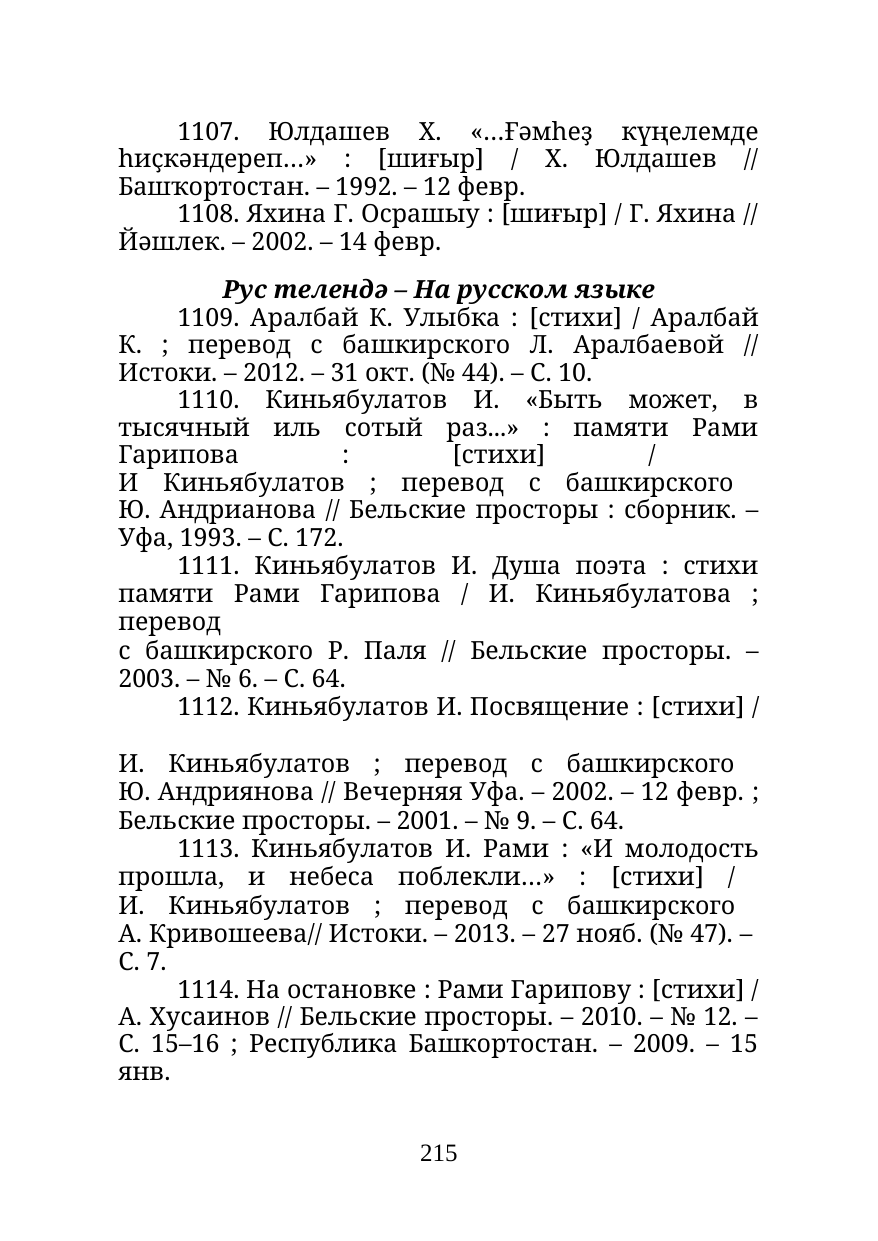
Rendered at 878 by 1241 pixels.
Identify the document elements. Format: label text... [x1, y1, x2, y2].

text 1113. Киньябулатов И. Рами : «И молодость прошла, и небеса поблекли…» : [стихи] / И. Киньябулатов ; перевод с башкирского А. Кривошеева// Истоки. – 2013. – 27 нояб. (№ 47). – С. 7. [118, 835, 759, 976]
text Рус телендә – На русском языке [118, 276, 759, 304]
text 1108. Яхина Г. Осрашыу : [шиғыр] / Г. Яхина // Йәшлек. – 2002. – 14 февр. [118, 201, 759, 256]
text 1110. Киньябулатов И. «Быть может, в тысячный иль сотый раз...» : памяти Рами Гарипова : [стихи] / И Киньябулатов ; перевод с башкирского Ю. Андрианова // Бельские просторы : сборник. – Уфа, 1993. – С. 172. [118, 386, 759, 551]
text 1112. Киньябулатов И. Посвящение : [стихи] / И. Киньябулатов ; перевод с башкирского Ю. Андриянова // Вечерняя Уфа. – 2002. – 12 февр. ; Бельские просторы. – 2001. – № 9. – С. 64. [118, 693, 759, 835]
text 1114. На остановке : Рами Гарипову : [стихи] / А. Хусаинов // Бельские просторы. – 2010. – № 12. – С. 15–16 ; Республика Башкортостан. – 2009. – 15 янв. [118, 976, 759, 1086]
text 1111. Киньябулатов И. Душа поэта : стихи памяти Рами Гарипова / И. Киньябулатова ; перевод с башкирского Р. Паля // Бельские просторы. – 2003. – № 6. – С. 64. [118, 551, 759, 693]
text 1107. Юлдашев Х. «…Ғәмһеҙ күңелемде һиҫкәндереп…» : [шиғыр] / Х. Юлдашев // Башҡортостан. – 1992. – 12 февр. [118, 118, 759, 201]
text 1109. Аралбай К. Улыбка : [стихи] / Аралбай К. ; перевод с башкирского Л. Аралбаевой // Истоки. – 2012. – 31 окт. (№ 44). – С. 10. [118, 304, 759, 386]
